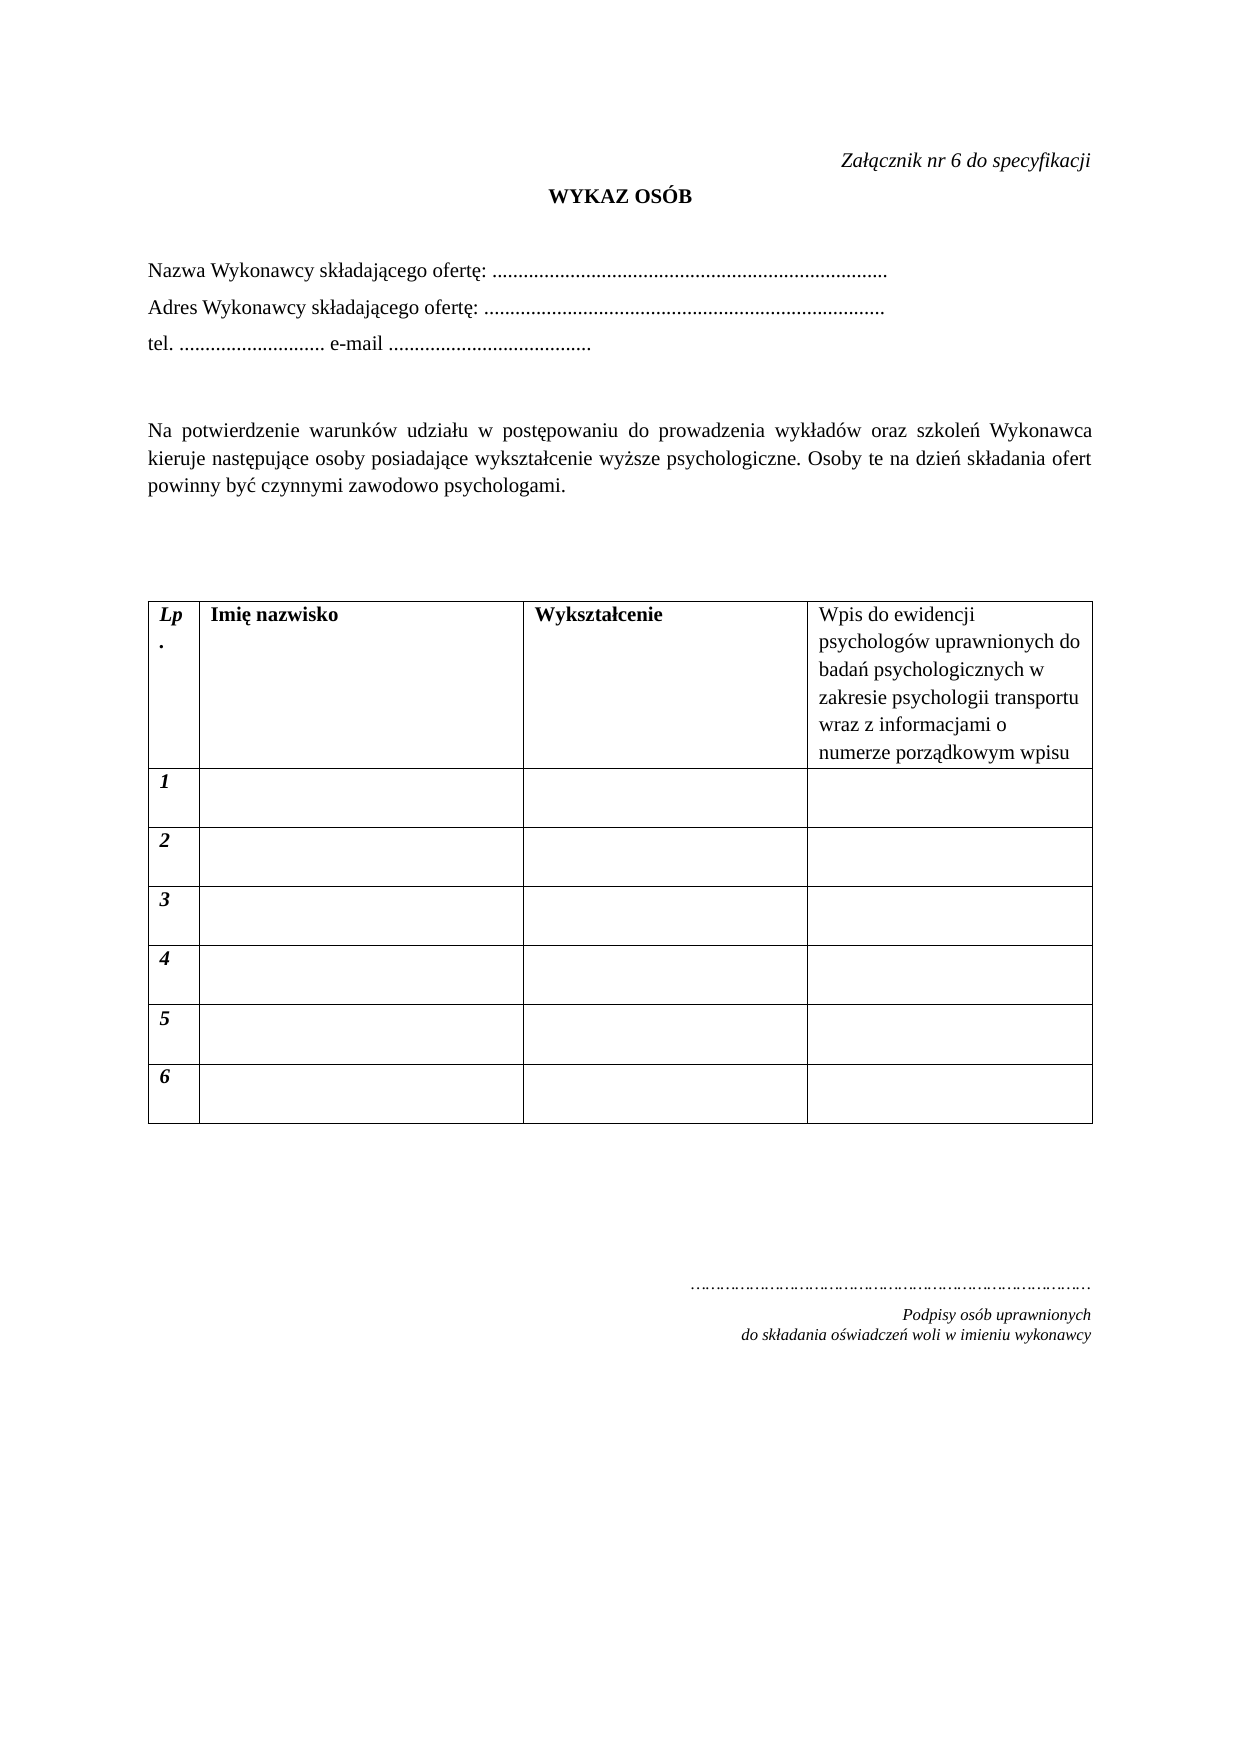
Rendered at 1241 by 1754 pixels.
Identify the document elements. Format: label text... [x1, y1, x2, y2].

text tel. ............................ e-mail ....................................... [148, 331, 1108, 355]
table_cell [808, 887, 1092, 945]
table_cell [200, 946, 523, 1004]
table_cell [200, 828, 523, 886]
table_header Lp. [149, 602, 199, 768]
text Nazwa Wykonawcy składającego ofertę: ............................................................................ [148, 258, 1093, 282]
table_cell [808, 946, 1092, 1004]
text ……………………………………………………………………… [148, 1273, 1093, 1293]
text WYKAZ OSÓB [148, 184, 1093, 208]
table_cell [808, 769, 1092, 827]
table_header Imię nazwisko [200, 602, 523, 768]
table_cell 3 [149, 887, 199, 945]
table_cell 6 [149, 1065, 199, 1122]
table_cell [524, 1065, 807, 1122]
text Adres Wykonawcy składającego ofertę: ............................................................................. [148, 295, 1093, 319]
table_cell [524, 828, 807, 886]
table_cell [200, 887, 523, 945]
table_cell [200, 1065, 523, 1122]
table_cell [200, 769, 523, 827]
table_cell 5 [149, 1005, 199, 1063]
table_cell [524, 1005, 807, 1063]
table_cell [524, 946, 807, 1004]
table_cell 4 [149, 946, 199, 1004]
text Podpisy osób uprawnionych [148, 1305, 1093, 1324]
text do składania oświadczeń woli w imieniu wykonawcy [148, 1324, 1093, 1343]
text Załącznik nr 6 do specyfikacji [148, 148, 1093, 172]
text Na potwierdzenie warunków udziału w postępowaniu do prowadzenia wykładów oraz szkoleń Wykonawca kieruje następujące osoby posiadające wykształcenie wyższe psychologiczne. Osoby te na dzień składania ofert powinny być czynnymi zawodowo psychologami. [148, 418, 1093, 497]
table_cell [524, 887, 807, 945]
table_cell 1 [149, 769, 199, 827]
table_cell [808, 1065, 1092, 1122]
table_header Wpis do ewidencji psychologów uprawnionych do badań psychologicznych w zakresie psychologii transportu wraz z informacjami o numerze porządkowym wpisu [808, 602, 1092, 768]
table_cell 2 [149, 828, 199, 886]
table_cell [200, 1005, 523, 1063]
table_header Wykształcenie [524, 602, 807, 768]
table_cell [524, 769, 807, 827]
table_cell [808, 1005, 1092, 1063]
table_cell [808, 828, 1092, 886]
